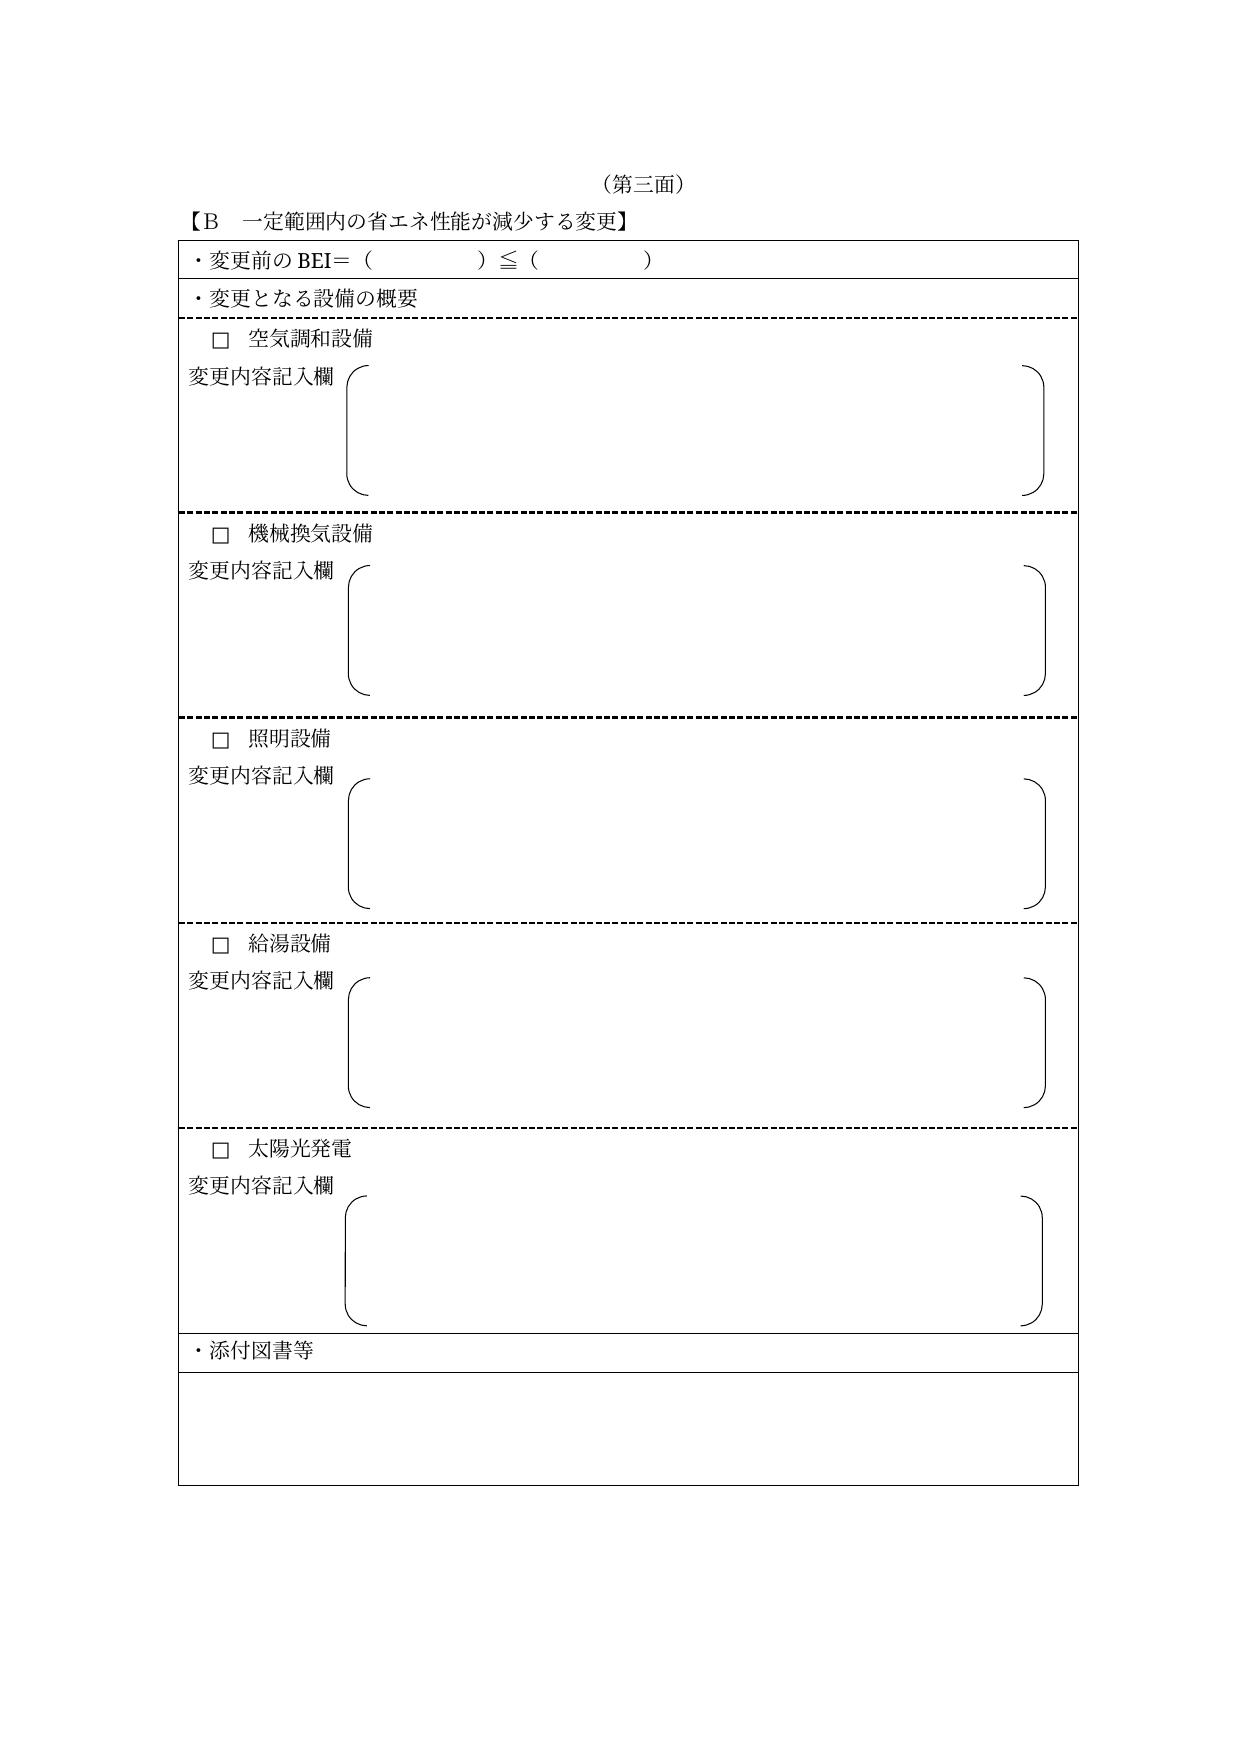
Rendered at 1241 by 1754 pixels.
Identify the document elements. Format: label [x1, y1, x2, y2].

table_header [148, 165, 1140, 1486]
